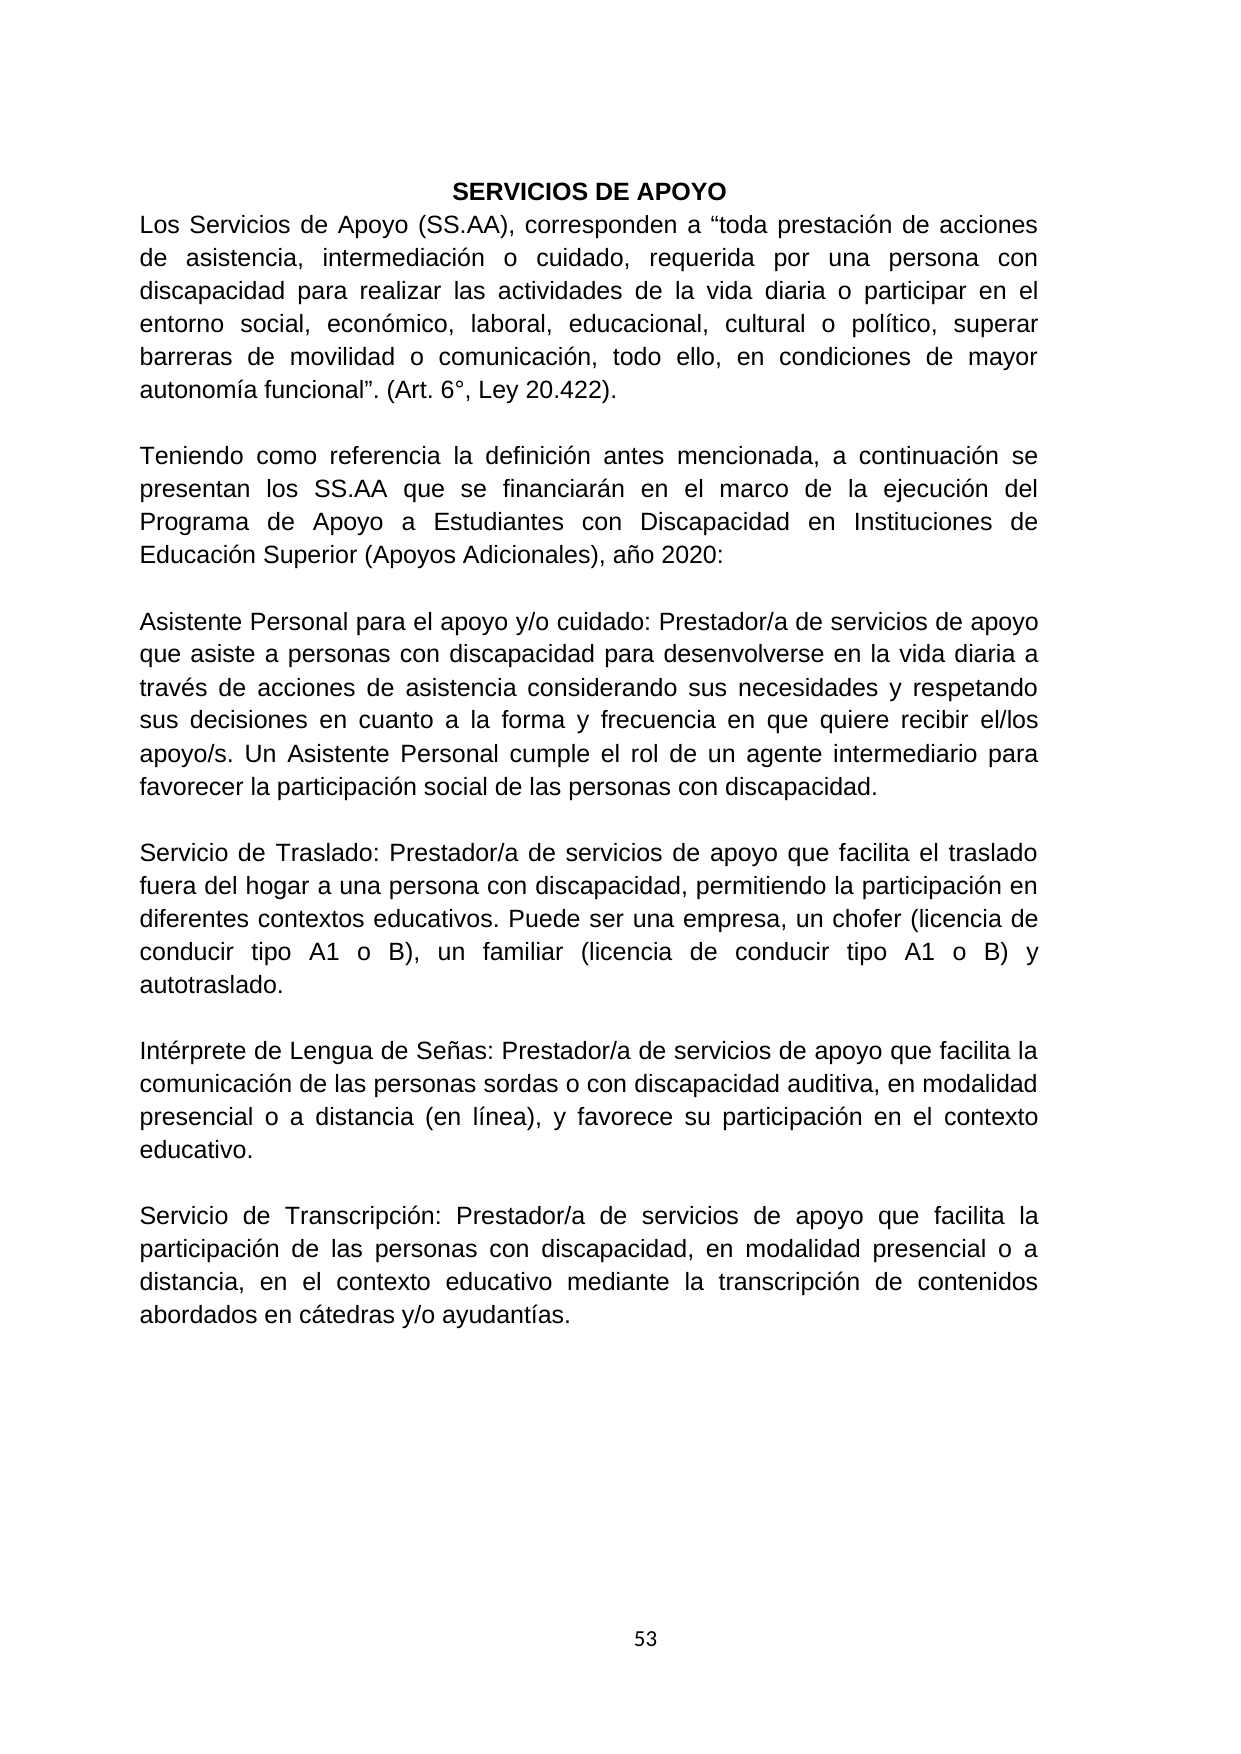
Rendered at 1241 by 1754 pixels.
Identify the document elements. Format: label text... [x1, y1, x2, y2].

text Servicio de Traslado: Prestador/a de servicios de apoyo que facilita el traslado fuera del hogar a una persona con discapacidad, permitiendo la participación en diferentes contextos educativos. Puede ser una empresa, un chofer (licencia de conducir tipo A1 o B), un familiar (licencia de conducir tipo A1 o B) y autotraslado. [139, 838, 1040, 998]
text SERVICIOS DE APOYO [139, 177, 1040, 206]
text Servicio de Transcripción: Prestador/a de servicios de apoyo que facilita la participación de las personas con discapacidad, en modalidad presencial o a distancia, en el contexto educativo mediante la transcripción de contenidos abordados en cátedras y/o ayudantías. [139, 1201, 1040, 1329]
text Los Servicios de Apoyo (SS.AA), corresponden a “toda prestación de acciones de asistencia, intermediación o cuidado, requerida por una persona con discapacidad para realizar las actividades de la vida diaria o participar en el entorno social, económico, laboral, educacional, cultural o político, superar barreras de movilidad o comunicación, todo ello, en condiciones de mayor autonomía funcional”. (Art. 6°, Ley 20.422). [139, 210, 1040, 404]
text Teniendo como referencia la definición antes mencionada, a continuación se presentan los SS.AA que se financiarán en el marco de la ejecución del Programa de Apoyo a Estudiantes con Discapacidad en Instituciones de Educación Superior (Apoyos Adicionales), año 2020: [139, 441, 1040, 569]
text Intérprete de Lengua de Señas: Prestador/a de servicios de apoyo que facilita la comunicación de las personas sordas o con discapacidad auditiva, en modalidad presencial o a distancia (en línea), y favorece su participación en el contexto educativo. [139, 1036, 1040, 1163]
text Asistente Personal para el apoyo y/o cuidado: Prestador/a de servicios de apoyo que asiste a personas con discapacidad para desenvolverse en la vida diaria a través de acciones de asistencia considerando sus necesidades y respetando sus decisiones en cuanto a la forma y frecuencia en que quiere recibir el/los apoyo/s. Un Asistente Personal cumple el rol de un agente intermediario para favorecer la participación social de las personas con discapacidad. [139, 606, 1040, 800]
